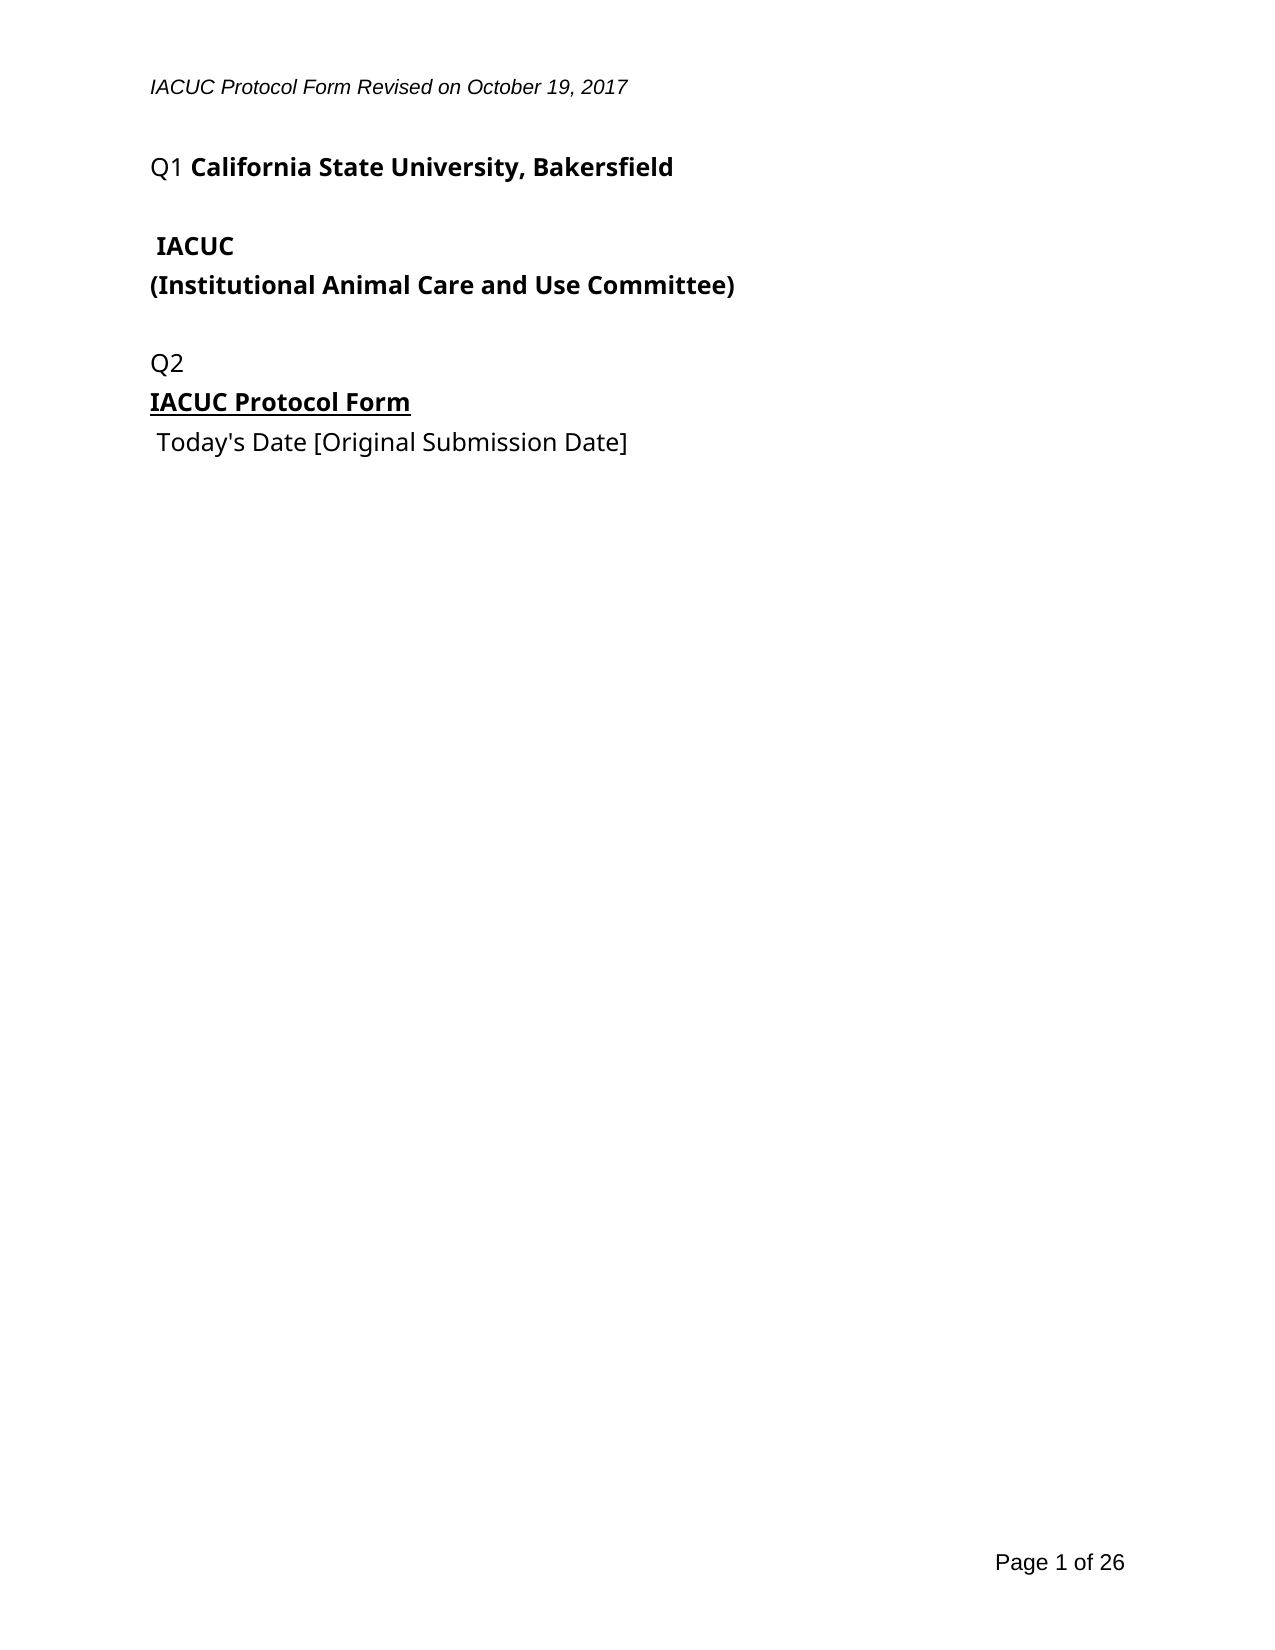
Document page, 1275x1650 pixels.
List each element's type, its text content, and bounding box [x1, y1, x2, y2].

text Q2 IACUC Protocol Form Today's Date [Original Submission Date] [150, 346, 1125, 458]
text Q1 California State University, Bakersfield IACUC (Institutional Animal Care and Use Committee) [150, 150, 1125, 302]
